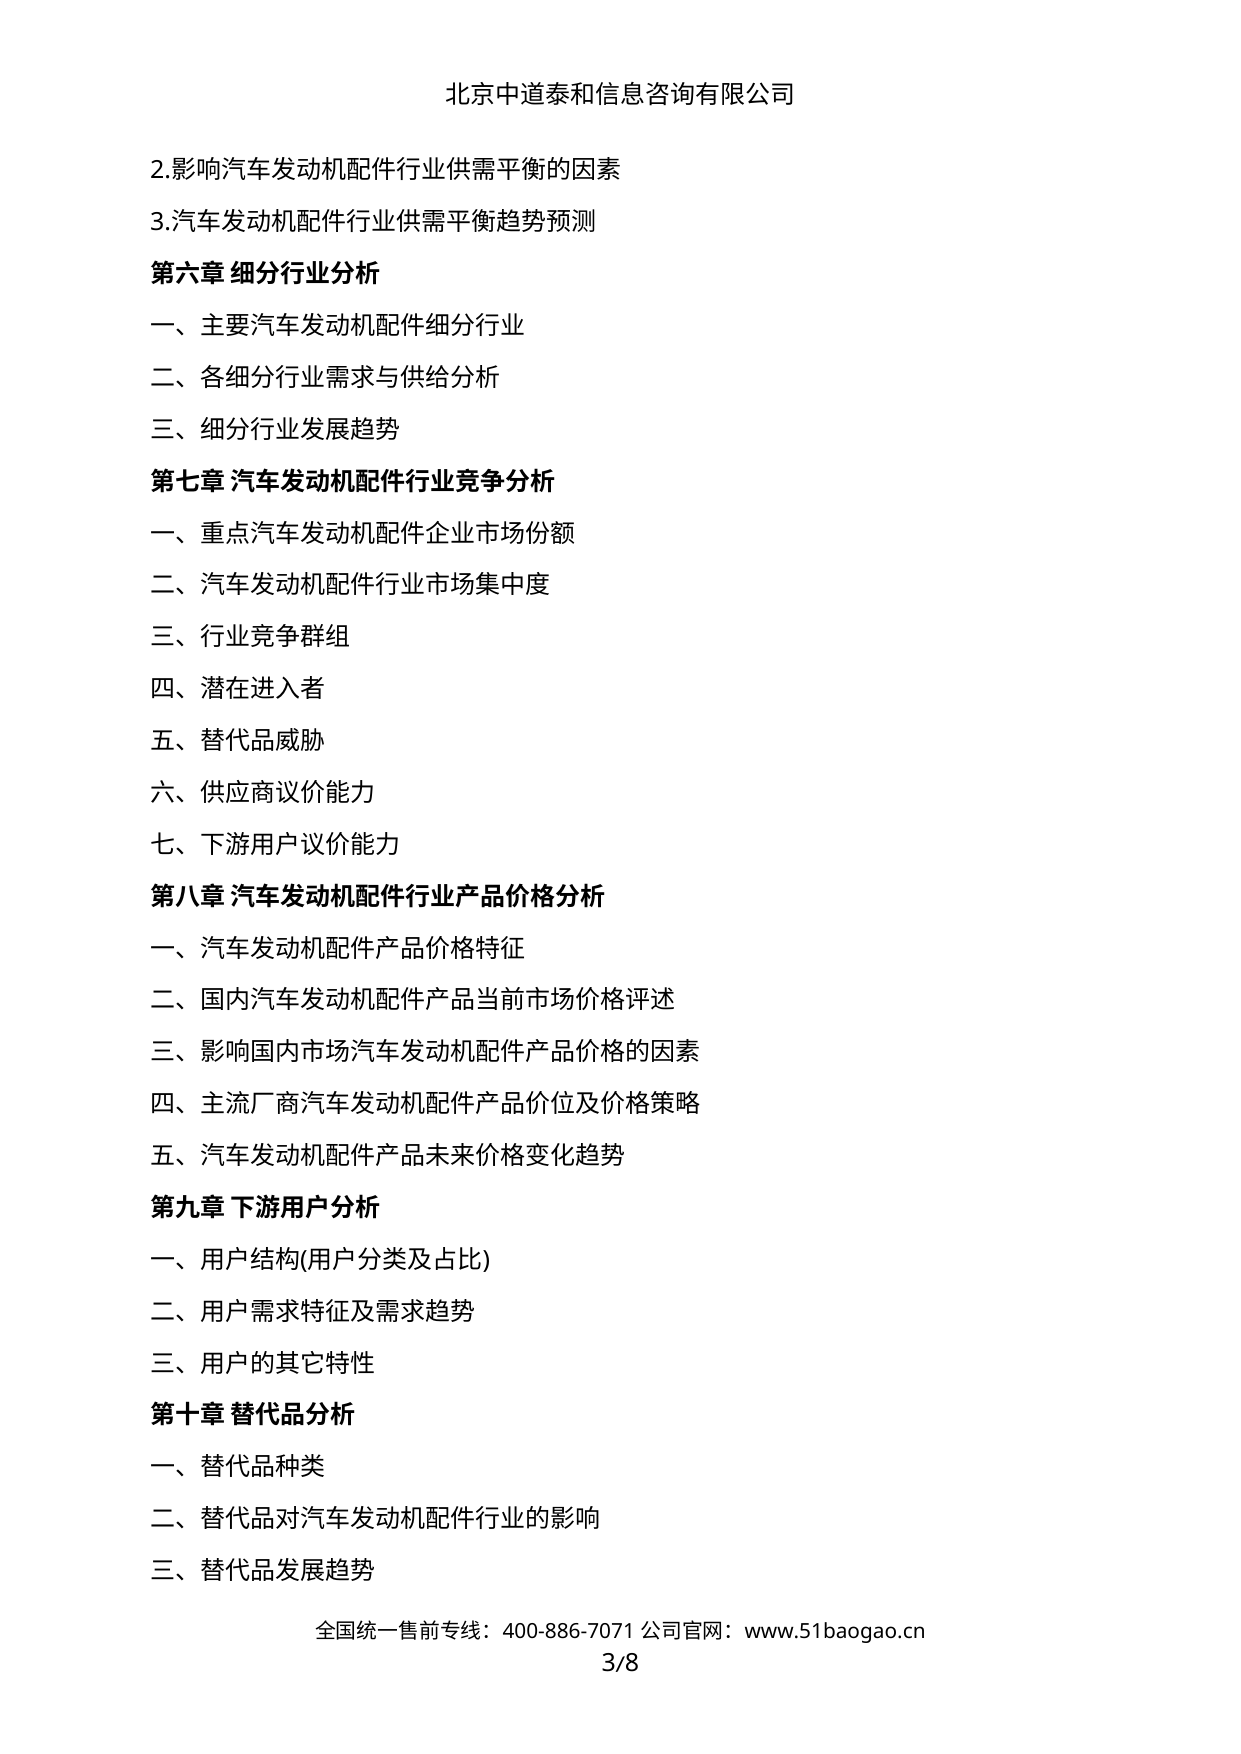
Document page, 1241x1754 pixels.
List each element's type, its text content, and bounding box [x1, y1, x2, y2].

text 三、影响国内市场汽车发动机配件产品价格的因素 [150, 1032, 1090, 1068]
text 第六章 细分行业分析 [150, 254, 1090, 290]
text 3.汽车发动机配件行业供需平衡趋势预测 [150, 202, 1090, 238]
text 二、替代品对汽车发动机配件行业的影响 [150, 1499, 1090, 1535]
text 第七章 汽车发动机配件行业竞争分析 [150, 461, 1090, 497]
text 三、行业竞争群组 [150, 617, 1090, 653]
text 五、替代品威胁 [150, 721, 1090, 757]
text 一、主要汽车发动机配件细分行业 [150, 306, 1090, 342]
text 二、各细分行业需求与供给分析 [150, 357, 1090, 394]
text 一、重点汽车发动机配件企业市场份额 [150, 513, 1090, 549]
text 四、主流厂商汽车发动机配件产品价位及价格策略 [150, 1084, 1090, 1120]
text 一、替代品种类 [150, 1447, 1090, 1483]
text 二、汽车发动机配件行业市场集中度 [150, 565, 1090, 601]
text 三、用户的其它特性 [150, 1343, 1090, 1379]
text 六、供应商议价能力 [150, 772, 1090, 809]
text 七、下游用户议价能力 [150, 824, 1090, 861]
text 第八章 汽车发动机配件行业产品价格分析 [150, 876, 1090, 912]
text 二、国内汽车发动机配件产品当前市场价格评述 [150, 980, 1090, 1016]
text 一、汽车发动机配件产品价格特征 [150, 928, 1090, 964]
text 二、用户需求特征及需求趋势 [150, 1291, 1090, 1327]
text 一、用户结构(用户分类及占比) [150, 1239, 1090, 1276]
text 第十章 替代品分析 [150, 1395, 1090, 1431]
text 四、潜在进入者 [150, 669, 1090, 705]
text 五、汽车发动机配件产品未来价格变化趋势 [150, 1136, 1090, 1172]
text 三、替代品发展趋势 [150, 1551, 1090, 1587]
text 2.影响汽车发动机配件行业供需平衡的因素 [150, 150, 1090, 186]
text 三、细分行业发展趋势 [150, 409, 1090, 446]
text 第九章 下游用户分析 [150, 1187, 1090, 1224]
